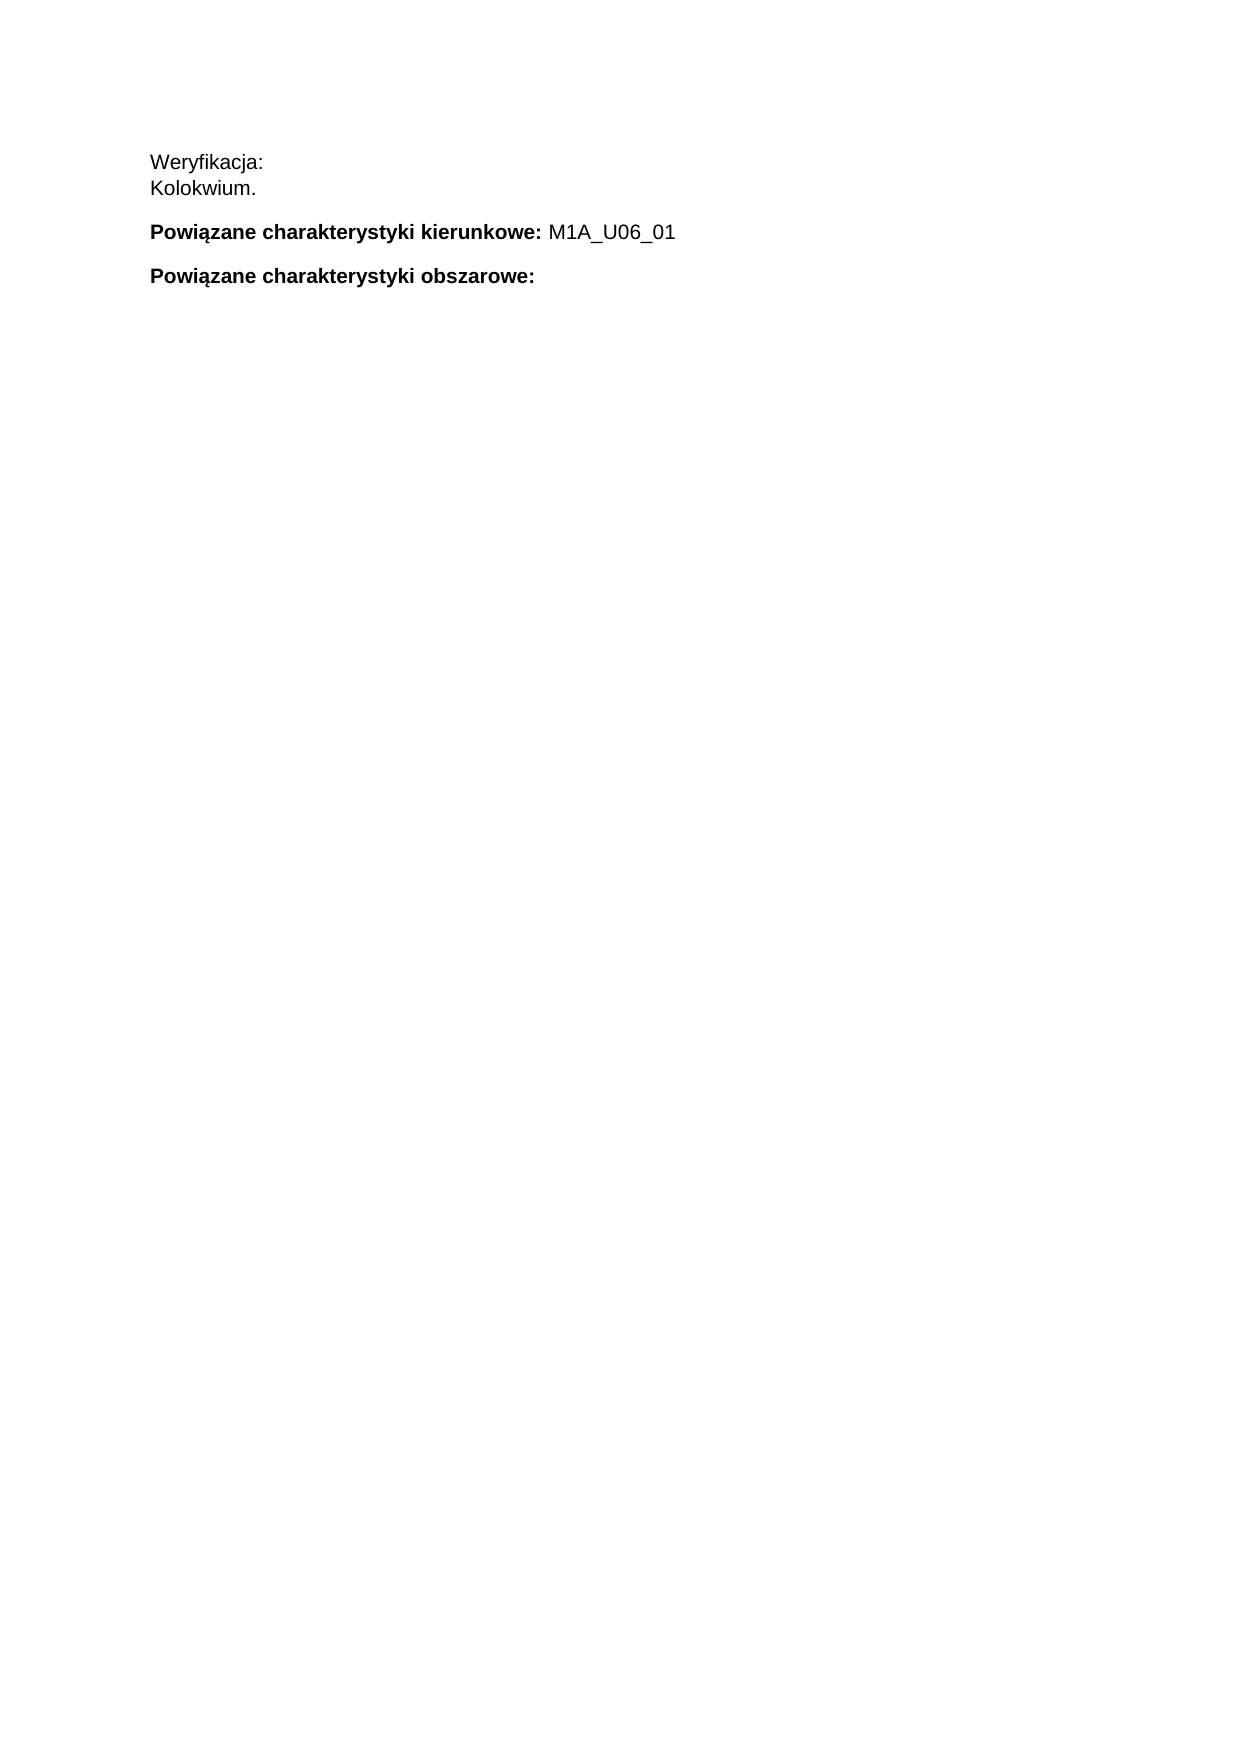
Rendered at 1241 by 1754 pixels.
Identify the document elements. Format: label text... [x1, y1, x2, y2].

text Powiązane charakterystyki obszarowe: [150, 263, 1090, 287]
text Weryfikacja: [150, 150, 1090, 174]
text Kolokwium. [150, 176, 1090, 200]
text Powiązane charakterystyki kierunkowe: M1A_U06_01 [150, 220, 1090, 244]
